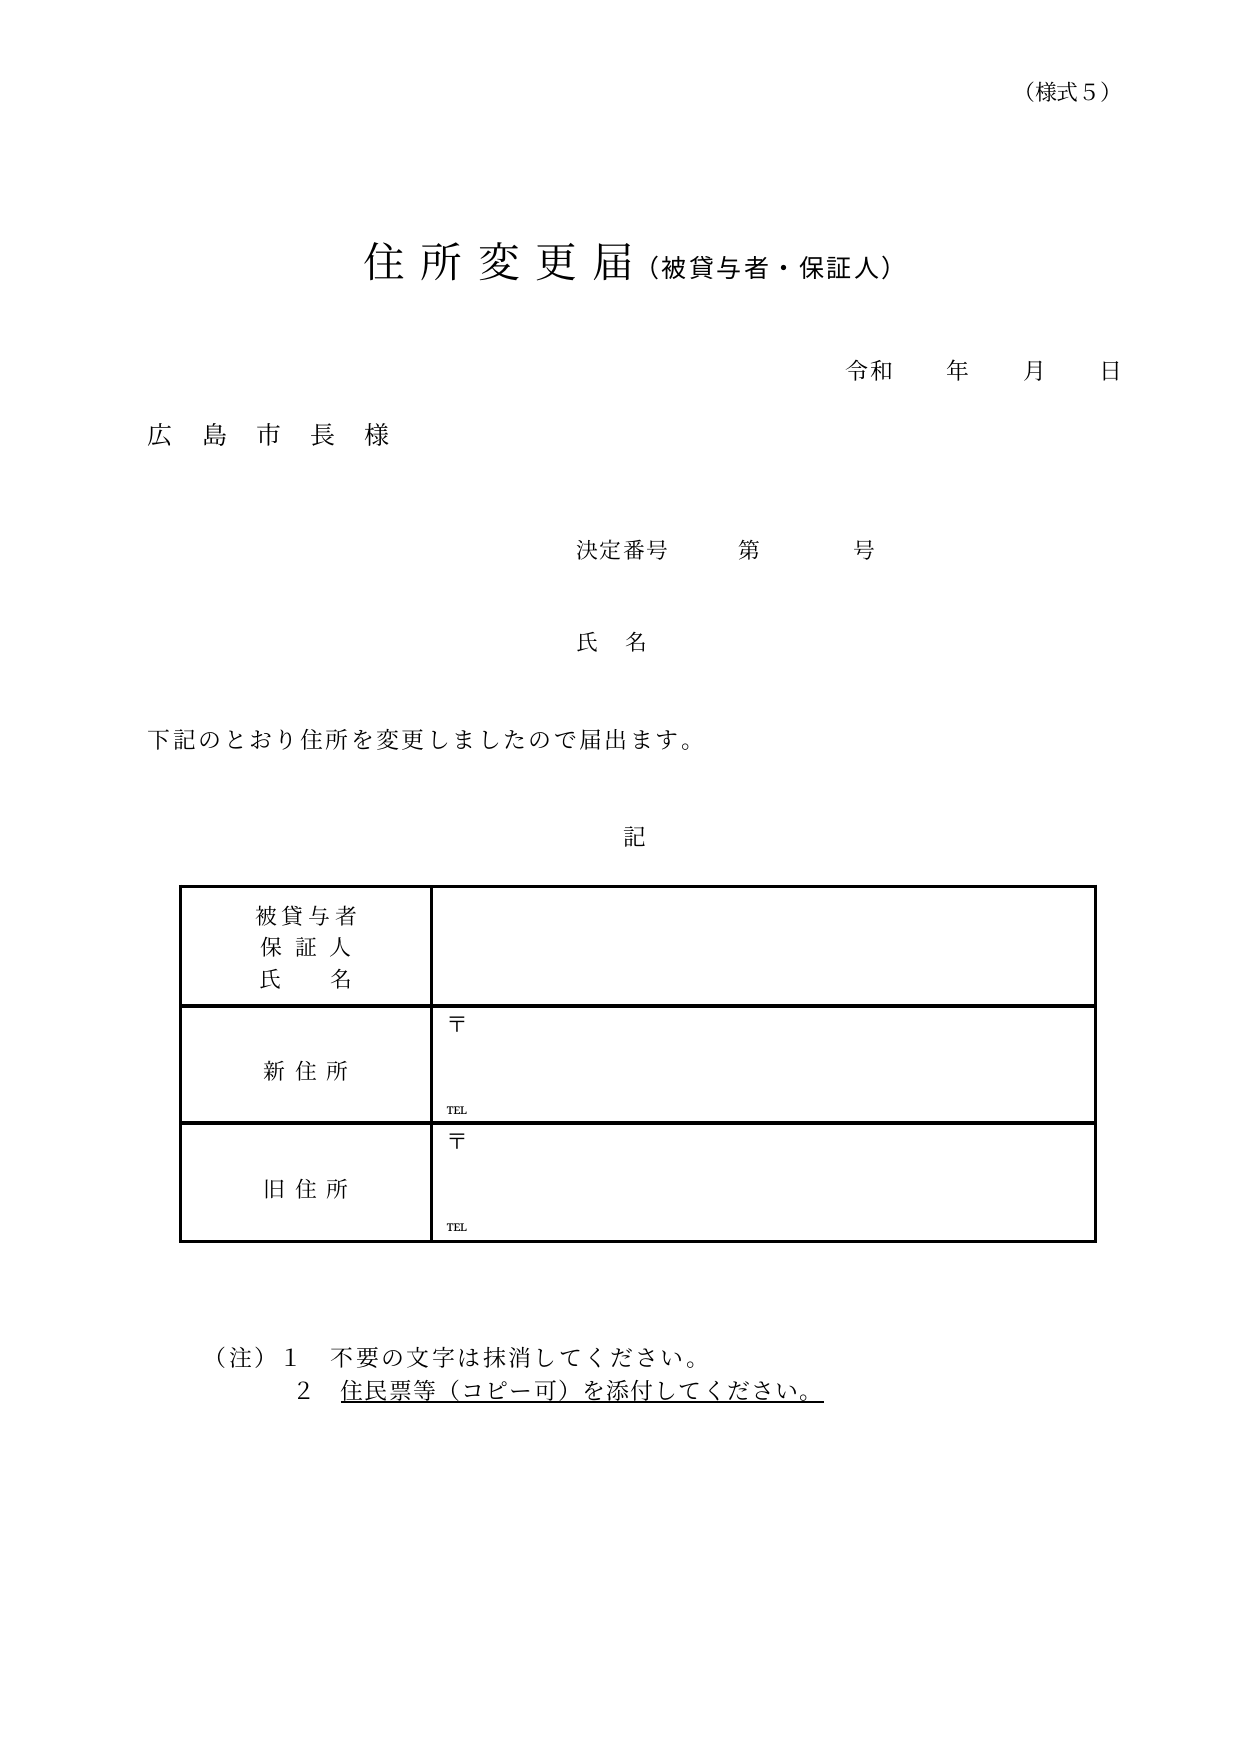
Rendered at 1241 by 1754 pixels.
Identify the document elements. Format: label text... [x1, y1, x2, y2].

table_header [433, 888, 1094, 1004]
table_header 被貸与者 保証人 氏 名 [182, 888, 430, 1004]
text 下記のとおり住所を変更しましたので届出ます。 [148, 722, 1122, 754]
text （注）１ 不要の文字は抹消してください。 [148, 1341, 1122, 1373]
table_cell 新住所 [182, 1008, 430, 1121]
text 広 島 市 長 様 [148, 419, 1122, 451]
text 令和 年 月 日 [148, 354, 1122, 386]
text 住所変更届（被貸与者・保証人） [148, 234, 1122, 289]
table_cell 〒 ℡ [433, 1125, 1094, 1240]
text 記 [148, 819, 1122, 852]
table_cell 〒 ℡ [433, 1008, 1094, 1121]
table_cell 旧住所 [182, 1125, 430, 1240]
text 氏名 [576, 624, 1137, 657]
text 決定番号 第 号 [576, 532, 1122, 565]
text ２ 住民票等（コピー可）を添付してください。 [148, 1373, 1122, 1406]
